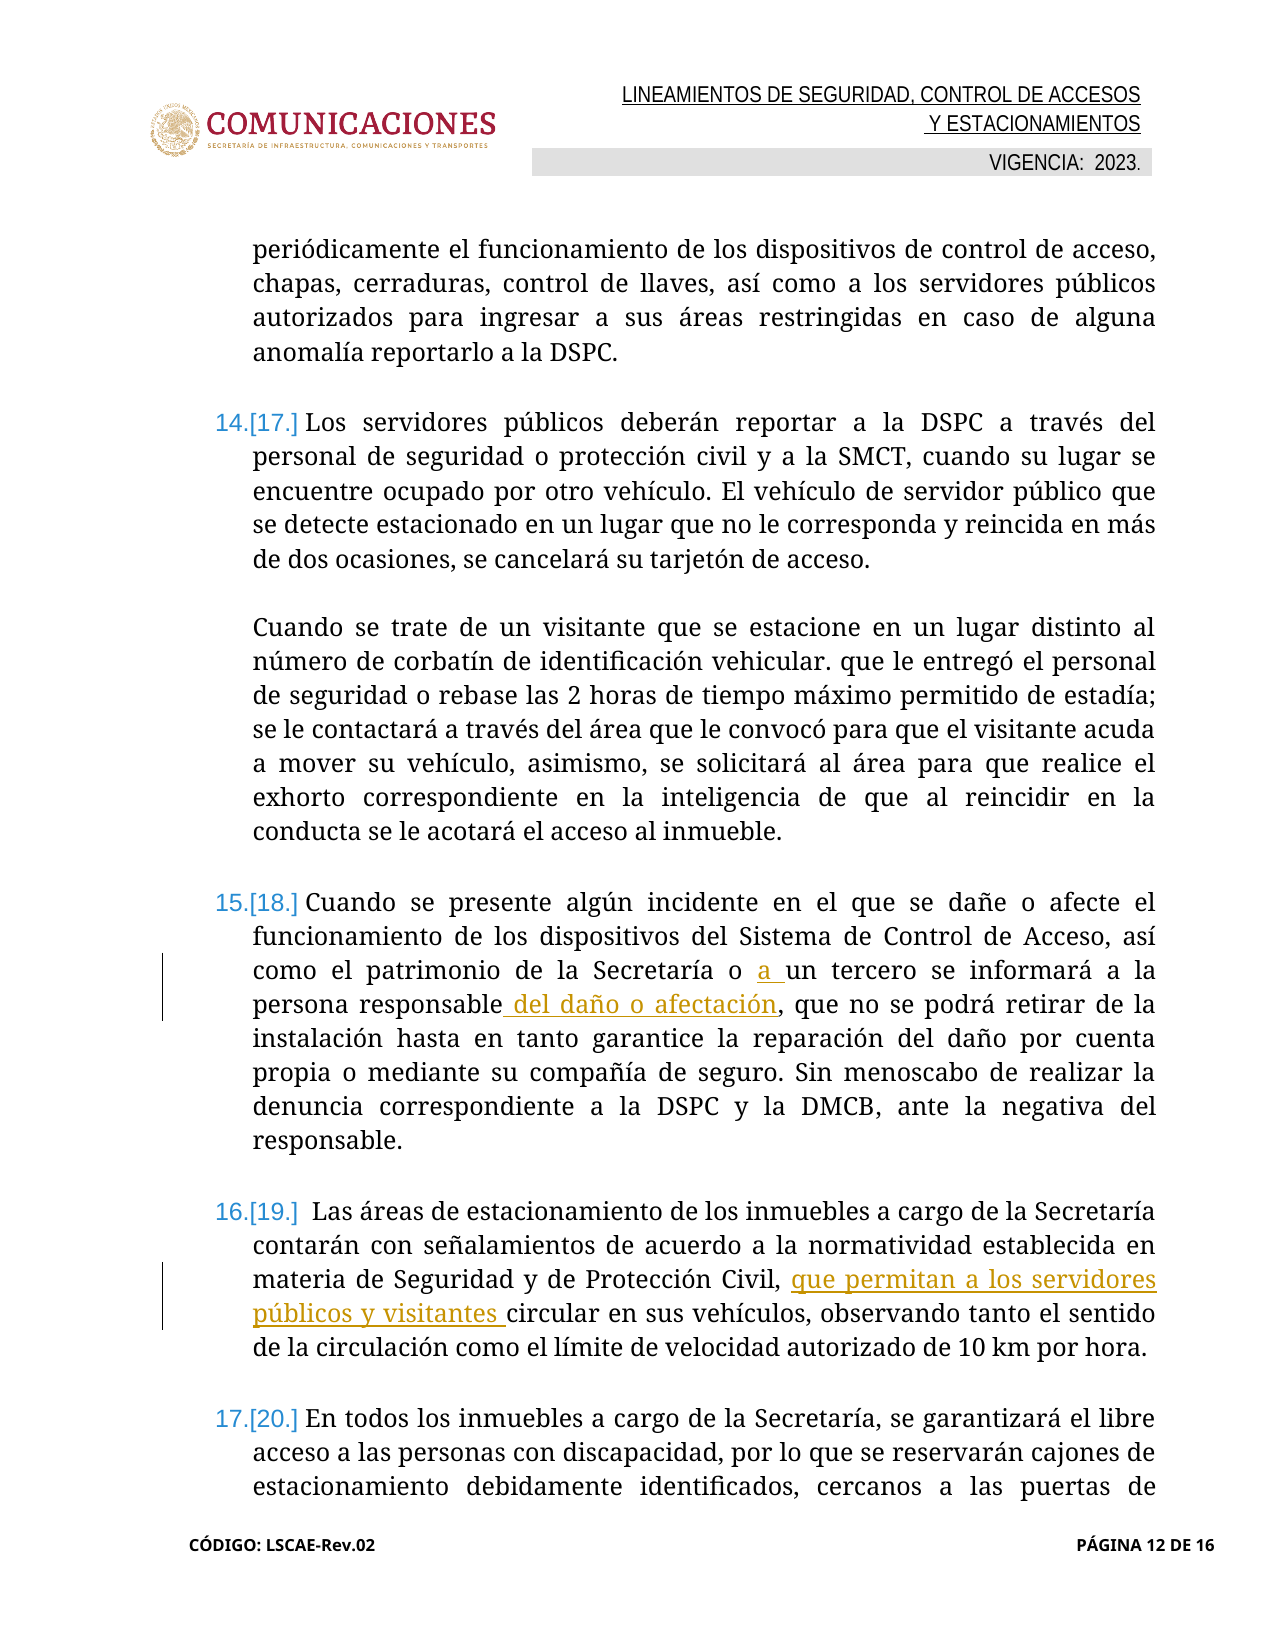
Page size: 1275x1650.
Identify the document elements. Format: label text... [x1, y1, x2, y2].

list Cuando se presente algún incidente en el que se dañe o afecte el funcionamiento de los dispositivos del Sistema de Control de Acceso, así como el patrimonio de la Secretaría o un tercero se informará a la persona responsable, que no se podrá retirar de la instalación hasta en tanto garantice la reparación del daño por cuenta propia o mediante su compañía de seguro. Sin menoscabo de realizar la denuncia correspondiente a la DSPC y la DMCB, ante la negativa del responsable. [215, 884, 1157, 1157]
list Las áreas de estacionamiento de los inmuebles a cargo de la Secretaría contarán con señalamientos de acuerdo a la normatividad establecida en materia de Seguridad y de Protección Civil, circular en sus vehículos, observando tanto el sentido de la circulación como el límite de velocidad autorizado de 10 km por hora. [215, 1194, 1157, 1364]
list Los servidores públicos deberán reportar a la DSPC a través del personal de seguridad o protección civil y a la SMCT, cuando su lugar se encuentre ocupado por otro vehículo. El vehículo de servidor público que se detecte estacionado en un lugar que no le corresponda y reincida en más de dos ocasiones, se cancelará su tarjetón de acceso. [215, 405, 1157, 575]
list Cuando se trate de un visitante que se estacione en un lugar distinto al número de corbatín de identificación vehicular. que le entregó el personal de seguridad o rebase las 2 horas de tiempo máximo permitido de estadía; se le contactará a través del área que le convocó para que el visitante acuda a mover su vehículo, asimismo, se solicitará al área para que realice el exhorto correspondiente en la inteligencia de que al reincidir en la conducta se le acotará el acceso al inmueble. [252, 609, 1157, 848]
picture [147, 97, 497, 161]
